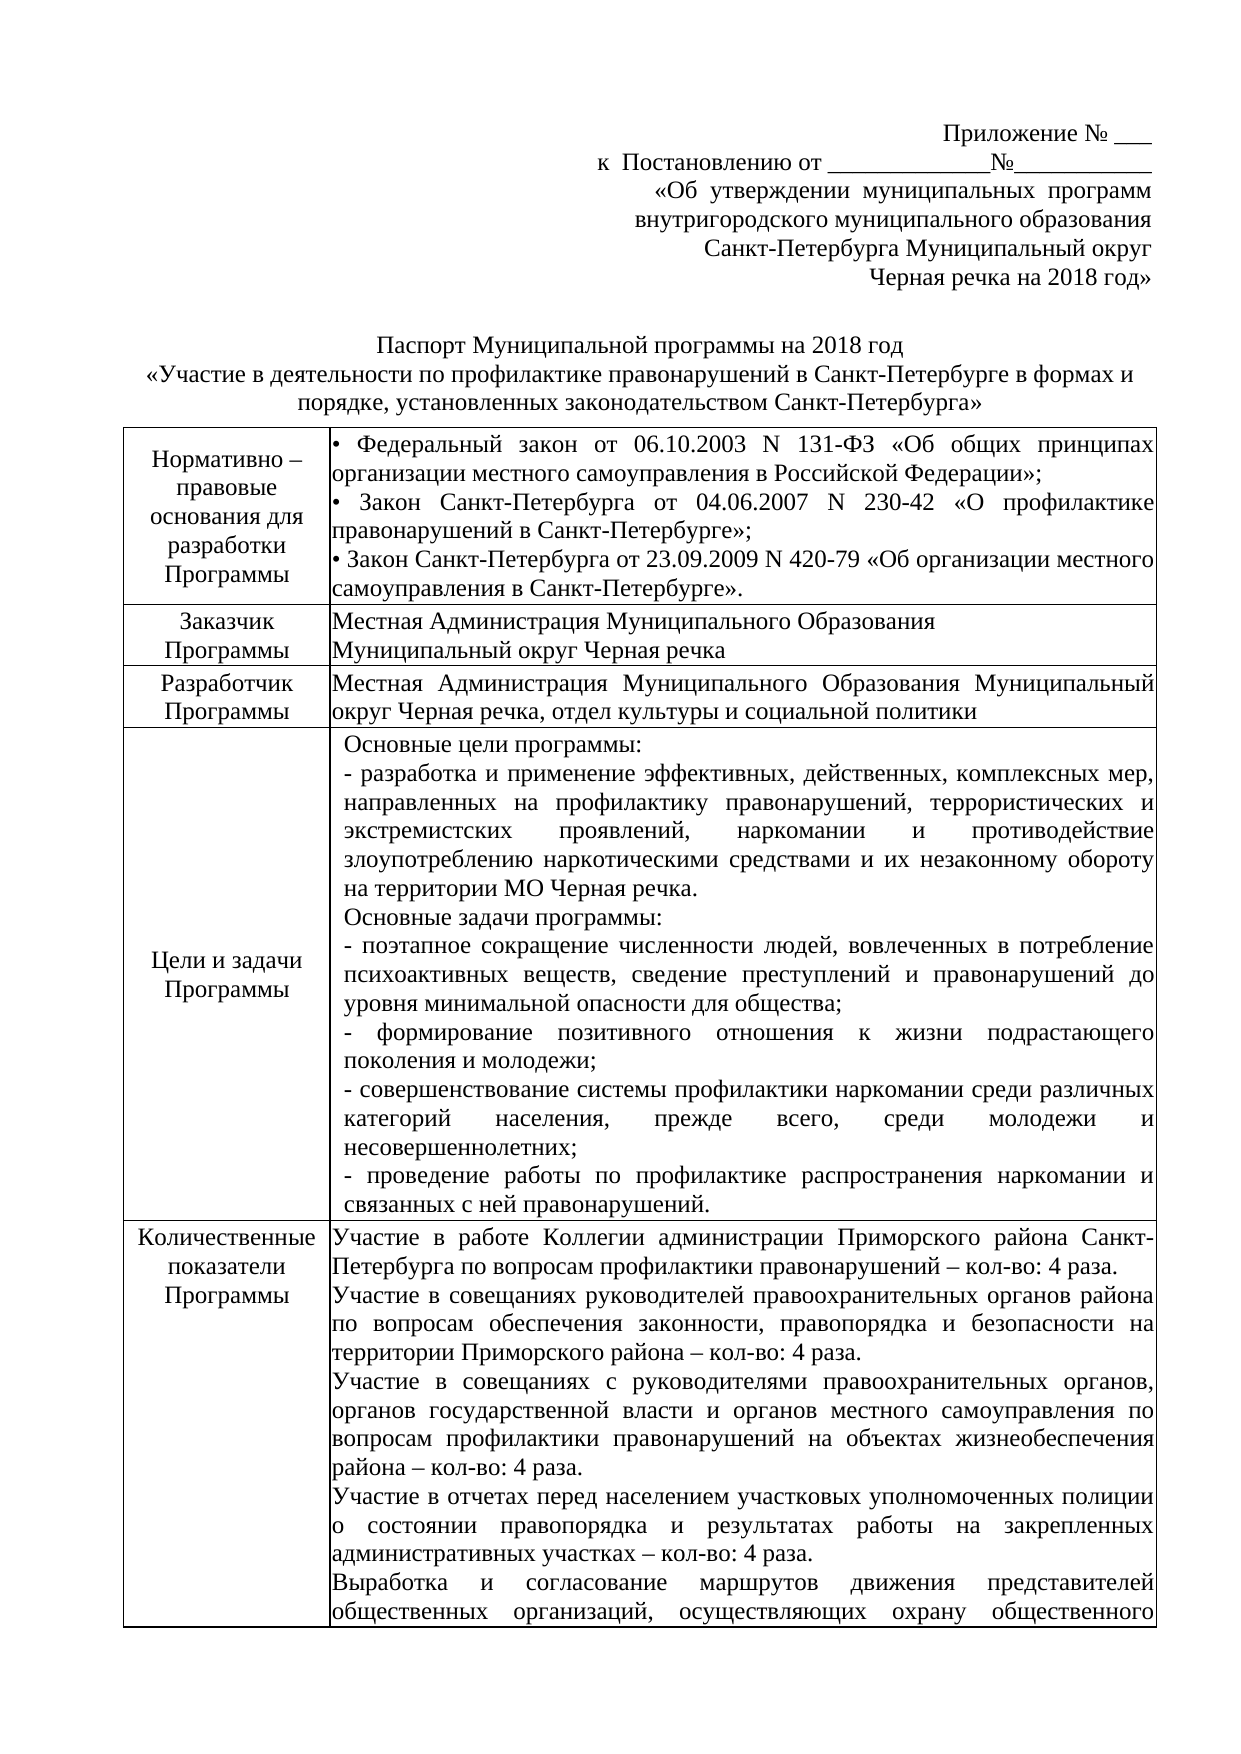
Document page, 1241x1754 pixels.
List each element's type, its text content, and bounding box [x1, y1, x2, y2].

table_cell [331, 1221, 1156, 1626]
text Приложение № ___ [103, 118, 1152, 147]
text «Об утверждении муниципальных программ [103, 176, 1152, 204]
text Санкт-Петербурга Муниципальный округ [103, 233, 1152, 262]
table_cell • Федеральный закон от 06.10.2003 N 131-ФЗ «Об общих принципах организации местного самоуправления в Российской Федерации»; • Закон Санкт-Петербурга от 04.06.2007 N 230-42 «О профилактике правонарушений в Санкт-Петербурге»; • Закон Санкт-Петербурга от 23.09.2009 N 420-79 «Об организации местного самоуправления в Санкт-Петербурге». [331, 428, 1156, 603]
table_cell Нормативно – правовые основания для разработки Программы [124, 428, 329, 603]
table_cell Местная Администрация Муниципального Образования Муниципальный округ Черная речка [331, 605, 1156, 665]
table_cell Цели и задачи Программы [124, 728, 329, 1220]
table_cell Местная Администрация Муниципального Образования Муниципальный округ Черная речка, отдел культуры и социальной политики [331, 666, 1156, 727]
text внутригородского муниципального образования [103, 204, 1152, 233]
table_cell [124, 1221, 329, 1626]
table_cell Заказчик Программы [124, 605, 329, 665]
table_cell Разработчик Программы [124, 666, 329, 727]
text к Постановлению от _____________№___________ [103, 147, 1152, 176]
table_header Паспорт Муниципальной программы на 2018 год «Участие в деятельности по профилактике правонарушений в Санкт-Петербурге в формах и порядке, установленных законодательством Санкт-Петербурга» [123, 319, 1156, 427]
text Черная речка на 2018 год» [103, 262, 1152, 291]
table_cell Основные цели программы: - разработка и применение эффективных, действенных, комплексных мер, направленных на профилактику правонарушений, террористических и экстремистских проявлений, наркомании и противодействие злоупотреблению наркотическими средствами и их незаконному обороту на территории МО Черная речка. Основные задачи программы: - поэтапное сокращение численности людей, вовлеченных в потребление психоактивных веществ, сведение преступлений и правонарушений до уровня минимальной опасности для общества; - формирование позитивного отношения к жизни подрастающего поколения и молодежи; - совершенствование системы профилактики наркомании среди различных категорий населения, прежде всего, среди молодежи и несовершеннолетних; - проведение работы по профилактике распространения наркомании и связанных с ней правонарушений. [331, 728, 1156, 1220]
